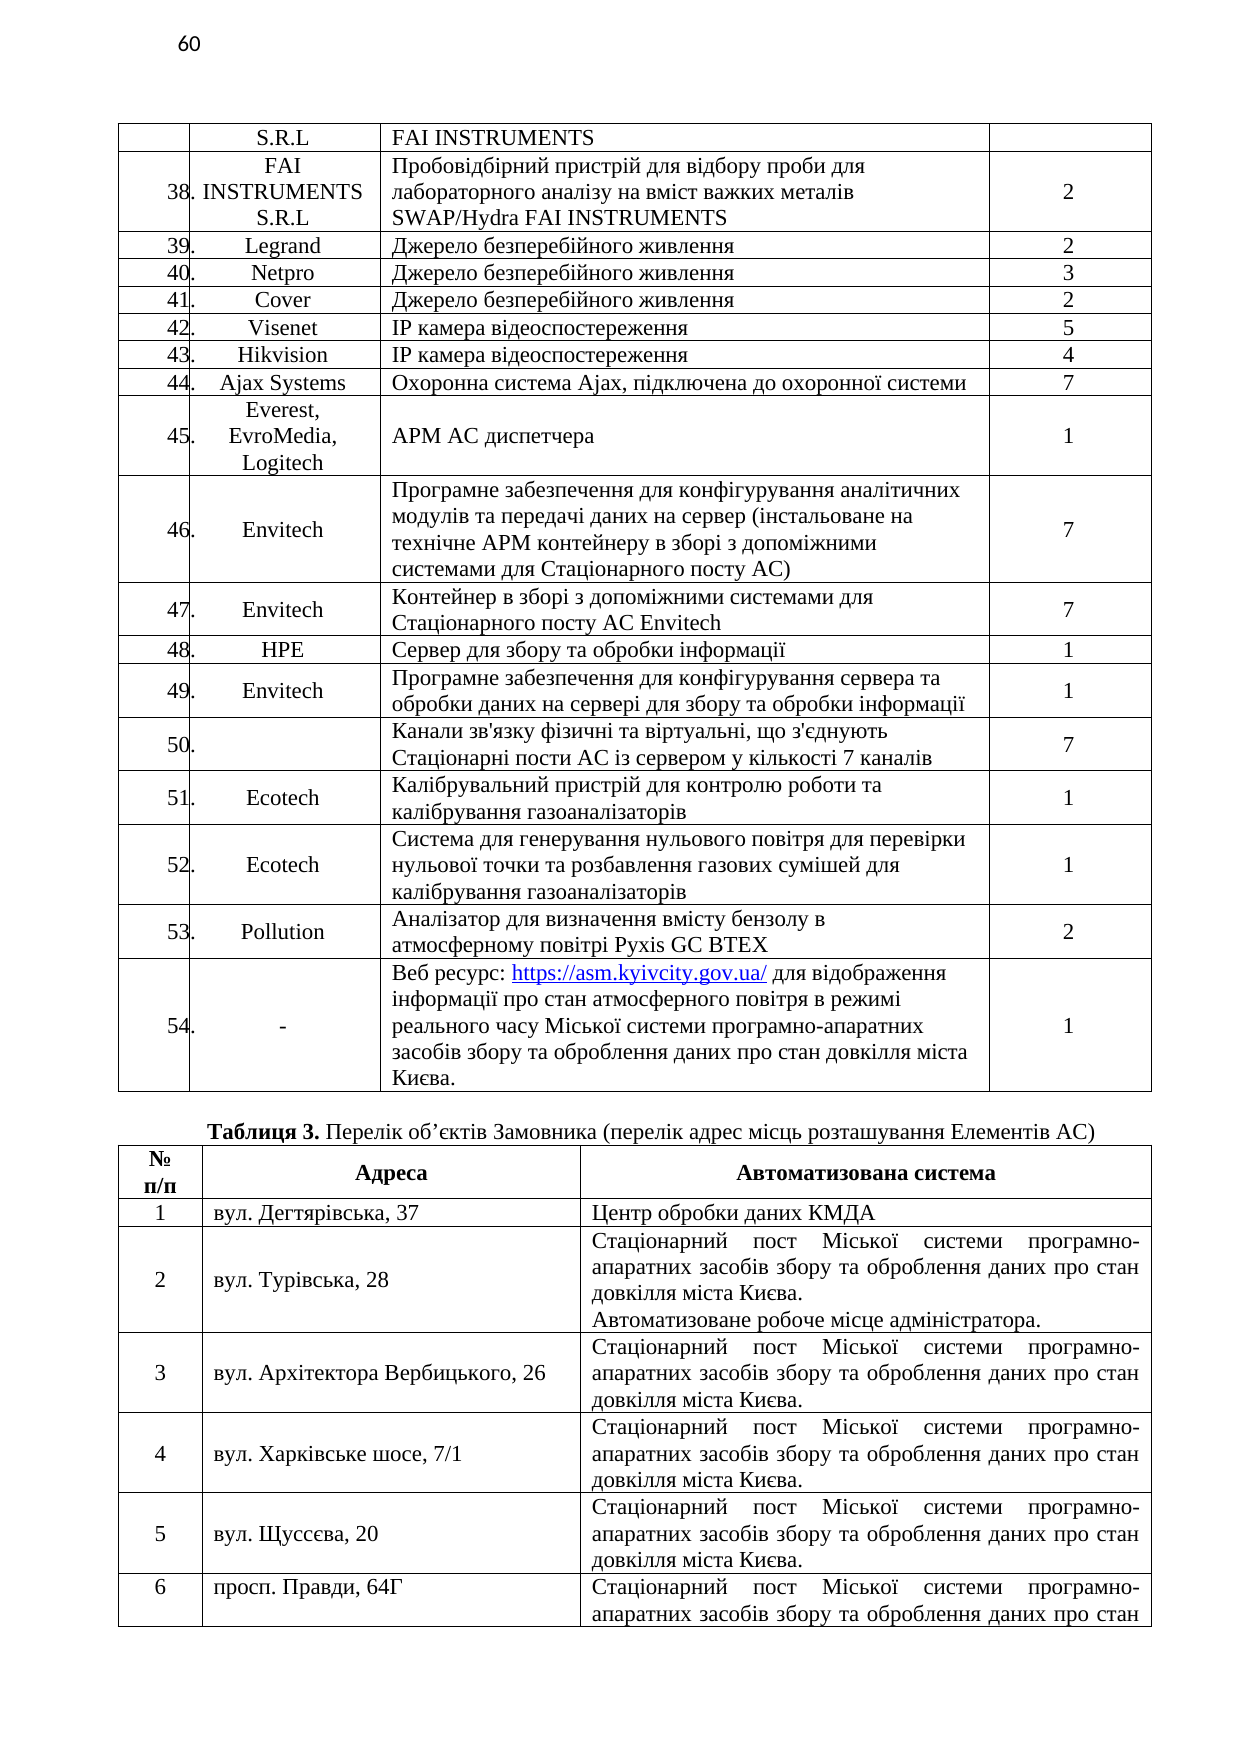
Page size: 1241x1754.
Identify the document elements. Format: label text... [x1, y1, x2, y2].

table_cell Hikvision [190, 341, 380, 368]
table_header Автоматизована система [581, 1146, 1151, 1198]
table_cell Visenet [190, 314, 380, 340]
table_cell Netpro [190, 259, 380, 286]
table_cell Ajax Systems [190, 369, 380, 395]
table_cell Ecotech [190, 825, 380, 904]
table_cell Джерело безперебійного живлення [381, 232, 989, 258]
table_cell [119, 232, 189, 258]
table_cell 1 [990, 396, 1151, 475]
table_cell Пробовідбірний пристрій для відбору проби для лабораторного аналізу на вміст важких металів SWAP/Hydra FAI INSTRUMENTS [381, 152, 989, 231]
table_cell вул. Турівська, 28 [203, 1227, 580, 1332]
table_cell Центр обробки даних КМДА [581, 1199, 1151, 1226]
table_cell 5 [990, 314, 1151, 340]
table_cell 1 [990, 825, 1151, 904]
table_cell Cover [190, 287, 380, 313]
table_header Адреса [203, 1146, 580, 1198]
table_cell Програмне забезпечення для конфігурування сервера та обробки даних на сервері для збору та обробки інформації [381, 664, 989, 717]
table_cell [119, 476, 189, 582]
table_cell 5 [119, 1493, 202, 1572]
table_cell - [190, 959, 380, 1091]
table_cell [119, 152, 189, 231]
table_cell Стаціонарний пост Міської системи програмно-апаратних засобів збору та оброблення даних про стан довкілля міста Києва. [581, 1333, 1151, 1412]
table_cell Джерело безперебійного живлення [381, 259, 989, 286]
table_cell 3 [990, 259, 1151, 286]
table_cell Веб ресурс: https://asm.kyivcity.gov.ua/ для відображення інформації про стан атмосферного повітря в режимі реального часу Міської системи програмно-апаратних засобів збору та оброблення даних про стан довкілля міста Києва. [381, 959, 989, 1091]
table_cell [119, 124, 189, 151]
table_header № п/п [119, 1146, 202, 1198]
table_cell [581, 1574, 1151, 1626]
table_cell 7 [990, 718, 1151, 770]
table_cell вул. Архітектора Вербицького, 26 [203, 1333, 580, 1412]
table_cell [119, 314, 189, 340]
table_cell Pollution [190, 905, 380, 958]
table_cell IP камера відеоспостереження [381, 341, 989, 368]
table_cell 1 [990, 771, 1151, 824]
table_cell [119, 905, 189, 958]
table_cell 2 [119, 1227, 202, 1332]
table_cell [581, 1493, 1151, 1572]
table_cell Ecotech [190, 771, 380, 824]
table_cell [119, 287, 189, 313]
table_cell Контейнер в зборі з допоміжними системами для Стаціонарного посту АС Envitech [381, 583, 989, 635]
table_cell Envitech [190, 664, 380, 717]
table_cell Система для генерування нульового повітря для перевірки нульової точки та розбавлення газових сумішей для калібрування газоаналізаторів [381, 825, 989, 904]
table_cell [119, 396, 189, 475]
table_cell 7 [990, 583, 1151, 635]
table_cell Everest, EvroMedia, Logitech [190, 396, 380, 475]
table_cell 1 [990, 636, 1151, 663]
table_cell IP камера відеоспостереження [381, 314, 989, 340]
table_cell [190, 718, 380, 770]
table_cell [119, 664, 189, 717]
table_cell [119, 825, 189, 904]
table_cell 2 [990, 232, 1151, 258]
table_cell вул. Харківське шосе, 7/1 [203, 1413, 580, 1492]
table_cell 6 [119, 1574, 202, 1626]
table_cell Охоронна система Ajax, підключена до охоронної системи [381, 369, 989, 395]
table_cell Legrand [190, 232, 380, 258]
table_cell 2 [990, 152, 1151, 231]
table_cell Envitech [190, 583, 380, 635]
table_cell Сервер для збору та обробки інформації [381, 636, 989, 663]
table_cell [381, 124, 989, 151]
table_cell просп. Правди, 64Г [203, 1574, 580, 1626]
table_cell АРМ АС диспетчера [381, 396, 989, 475]
table_cell Канали зв'язку фізичні та віртуальні, що з'єднують Стаціонарні пости АС із сервером у кількості 7 каналів [381, 718, 989, 770]
table_cell Програмне забезпечення для конфігурування аналітичних модулів та передачі даних на сервер (інстальоване на технічне АРМ контейнеру в зборі з допоміжними системами для Стаціонарного посту АС) [381, 476, 989, 582]
table_cell 2 [990, 905, 1151, 958]
table_cell 4 [990, 341, 1151, 368]
table_cell [119, 718, 189, 770]
table_cell Аналізатор для визначення вмісту бензолу в атмосферному повітрі Pyxis GC BTEX [381, 905, 989, 958]
table_cell 7 [990, 476, 1151, 582]
table_cell 4 [119, 1413, 202, 1492]
table_cell Стаціонарний пост Міської системи програмно-апаратних засобів збору та оброблення даних про стан довкілля міста Києва. Автоматизоване робоче місце адміністратора. [581, 1227, 1151, 1332]
table_cell Стаціонарний пост Міської системи програмно-апаратних засобів збору та оброблення даних про стан довкілля міста Києва. [581, 1413, 1151, 1492]
table_cell [119, 771, 189, 824]
table_cell Envitech [190, 476, 380, 582]
table_cell Джерело безперебійного живлення [381, 287, 989, 313]
table_cell 3 [119, 1333, 202, 1412]
table_cell 7 [990, 369, 1151, 395]
table_cell Калібрувальний пристрій для контролю роботи та калібрування газоаналізаторів [381, 771, 989, 824]
table_cell FAI INSTRUMENTS S.R.L [190, 152, 380, 231]
table_cell 1 [119, 1199, 202, 1226]
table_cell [190, 124, 380, 151]
table_cell 1 [990, 959, 1151, 1091]
table_cell вул. Щуссєва, 20 [203, 1493, 580, 1572]
table_cell [119, 369, 189, 395]
table_cell [119, 959, 189, 1091]
table_cell вул. Дегтярівська, 37 [203, 1199, 580, 1226]
table_cell [119, 583, 189, 635]
table_cell [119, 636, 189, 663]
table_cell [119, 259, 189, 286]
table_cell [119, 341, 189, 368]
text Таблиця 3. Перелік об’єктів Замовника (перелік адрес місць розташування Елементів АС) [207, 1118, 1152, 1144]
table_cell 2 [990, 287, 1151, 313]
table_cell 1 [990, 664, 1151, 717]
table_cell 1 [990, 124, 1151, 151]
table_cell HPE [190, 636, 380, 663]
